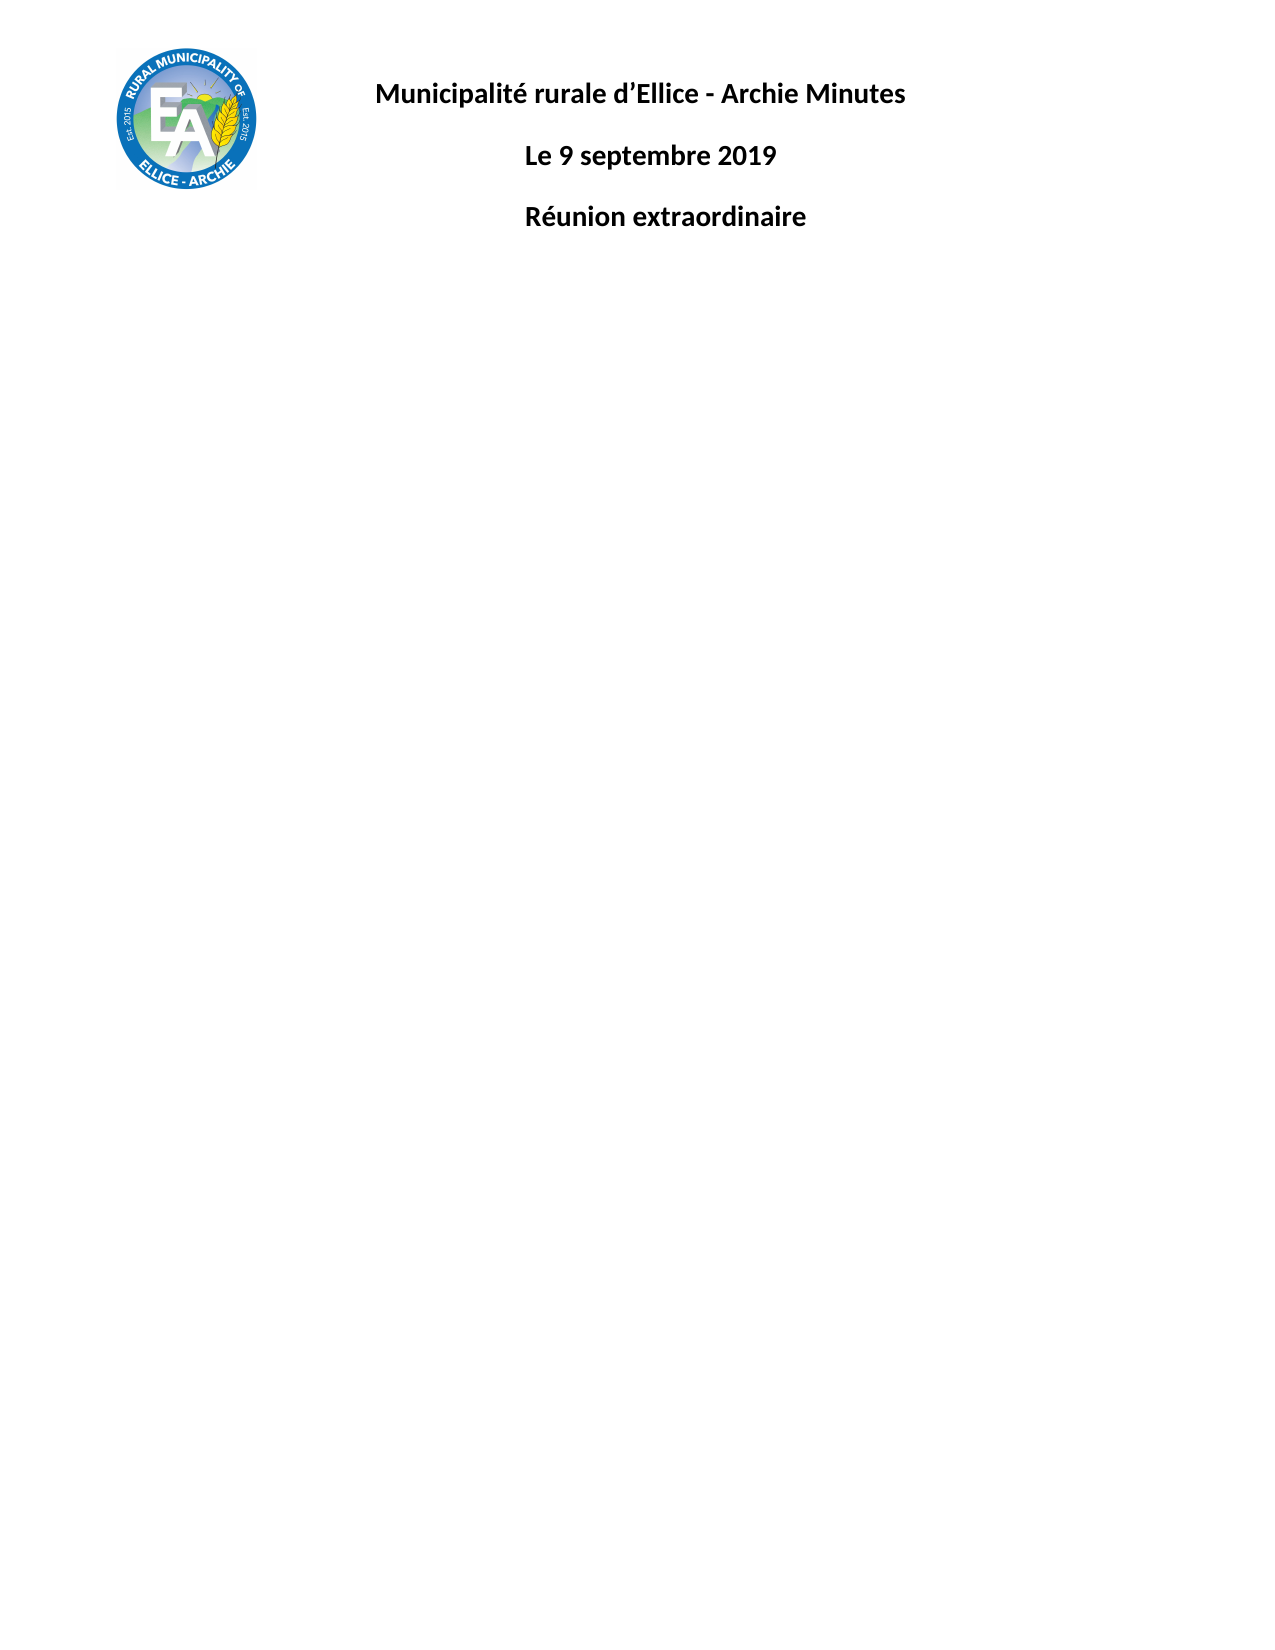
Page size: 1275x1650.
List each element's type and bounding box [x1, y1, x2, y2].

picture [116, 48, 257, 190]
